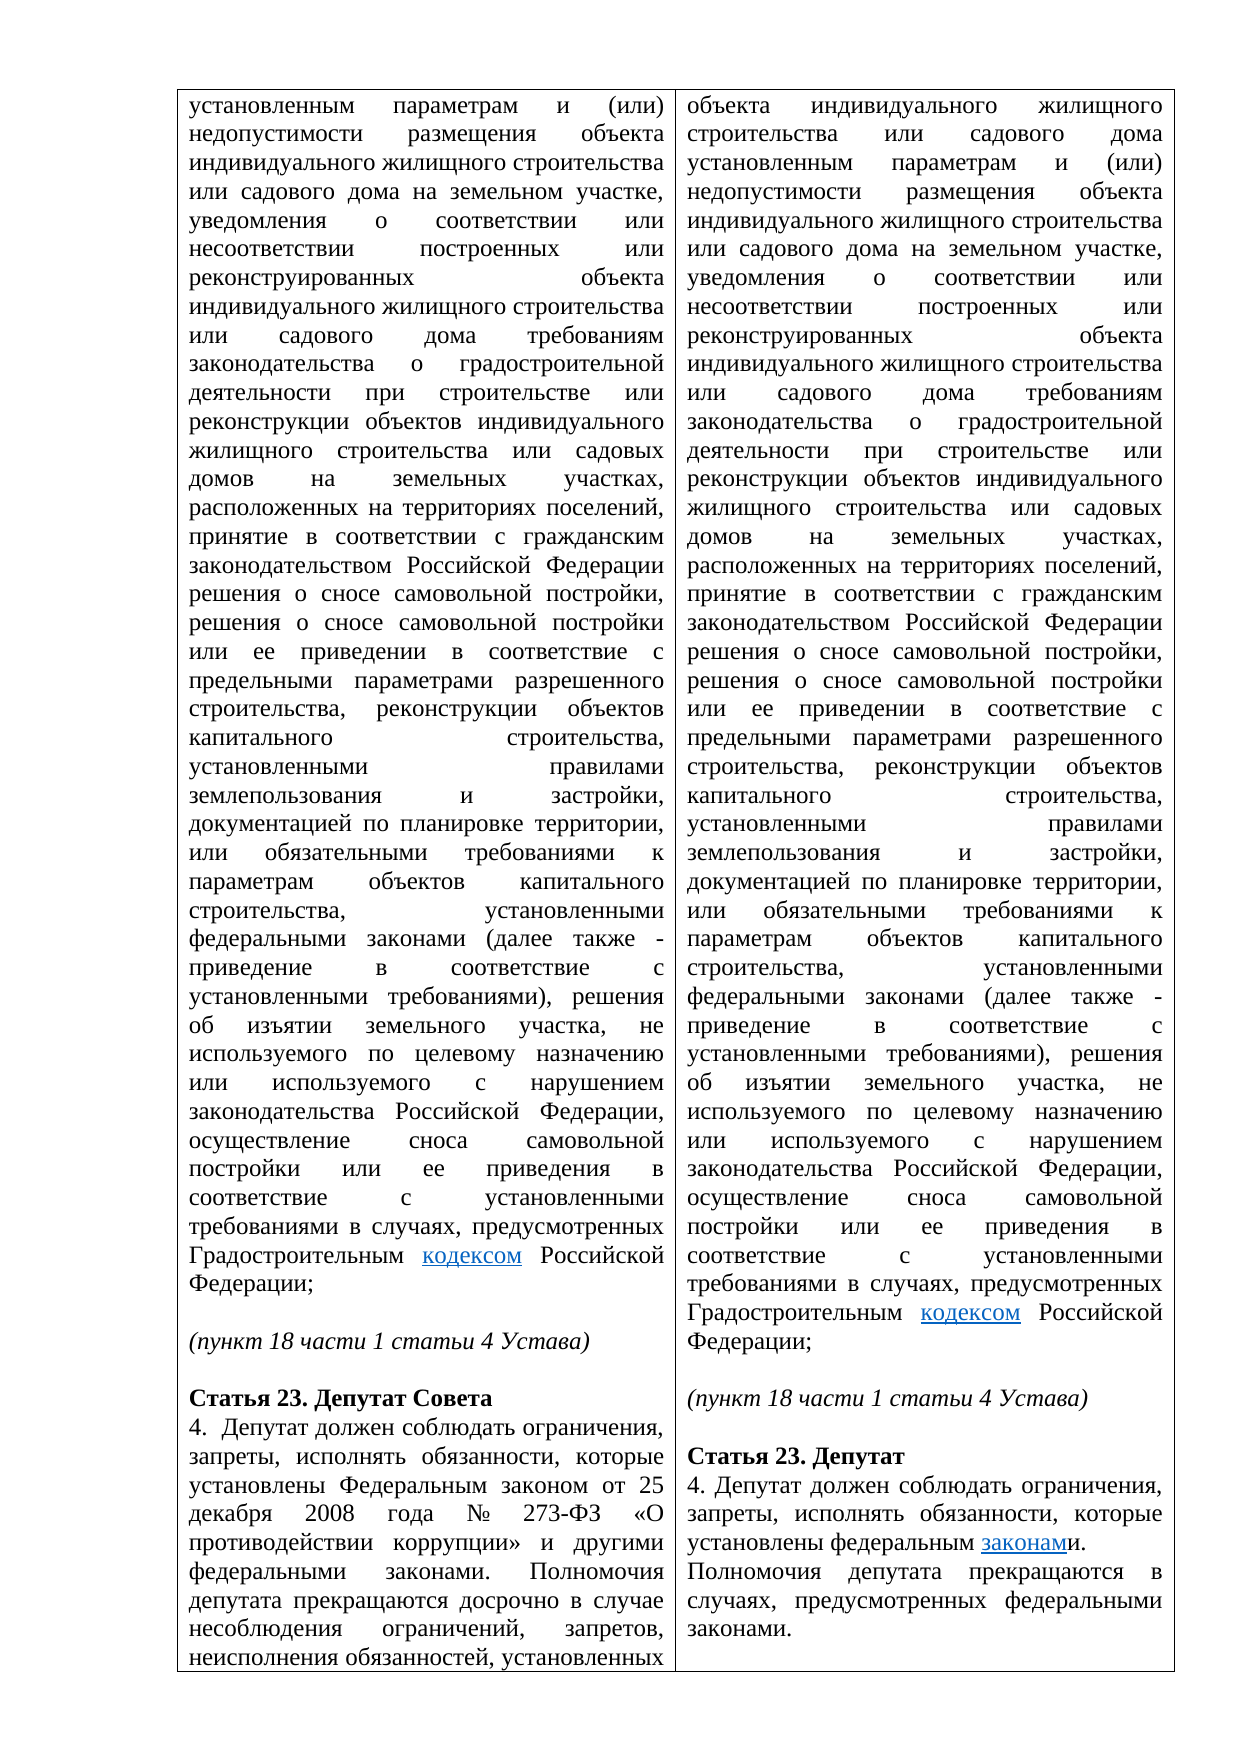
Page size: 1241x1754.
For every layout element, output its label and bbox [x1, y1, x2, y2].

table_cell [178, 90, 675, 1671]
table_cell [676, 90, 1174, 1671]
